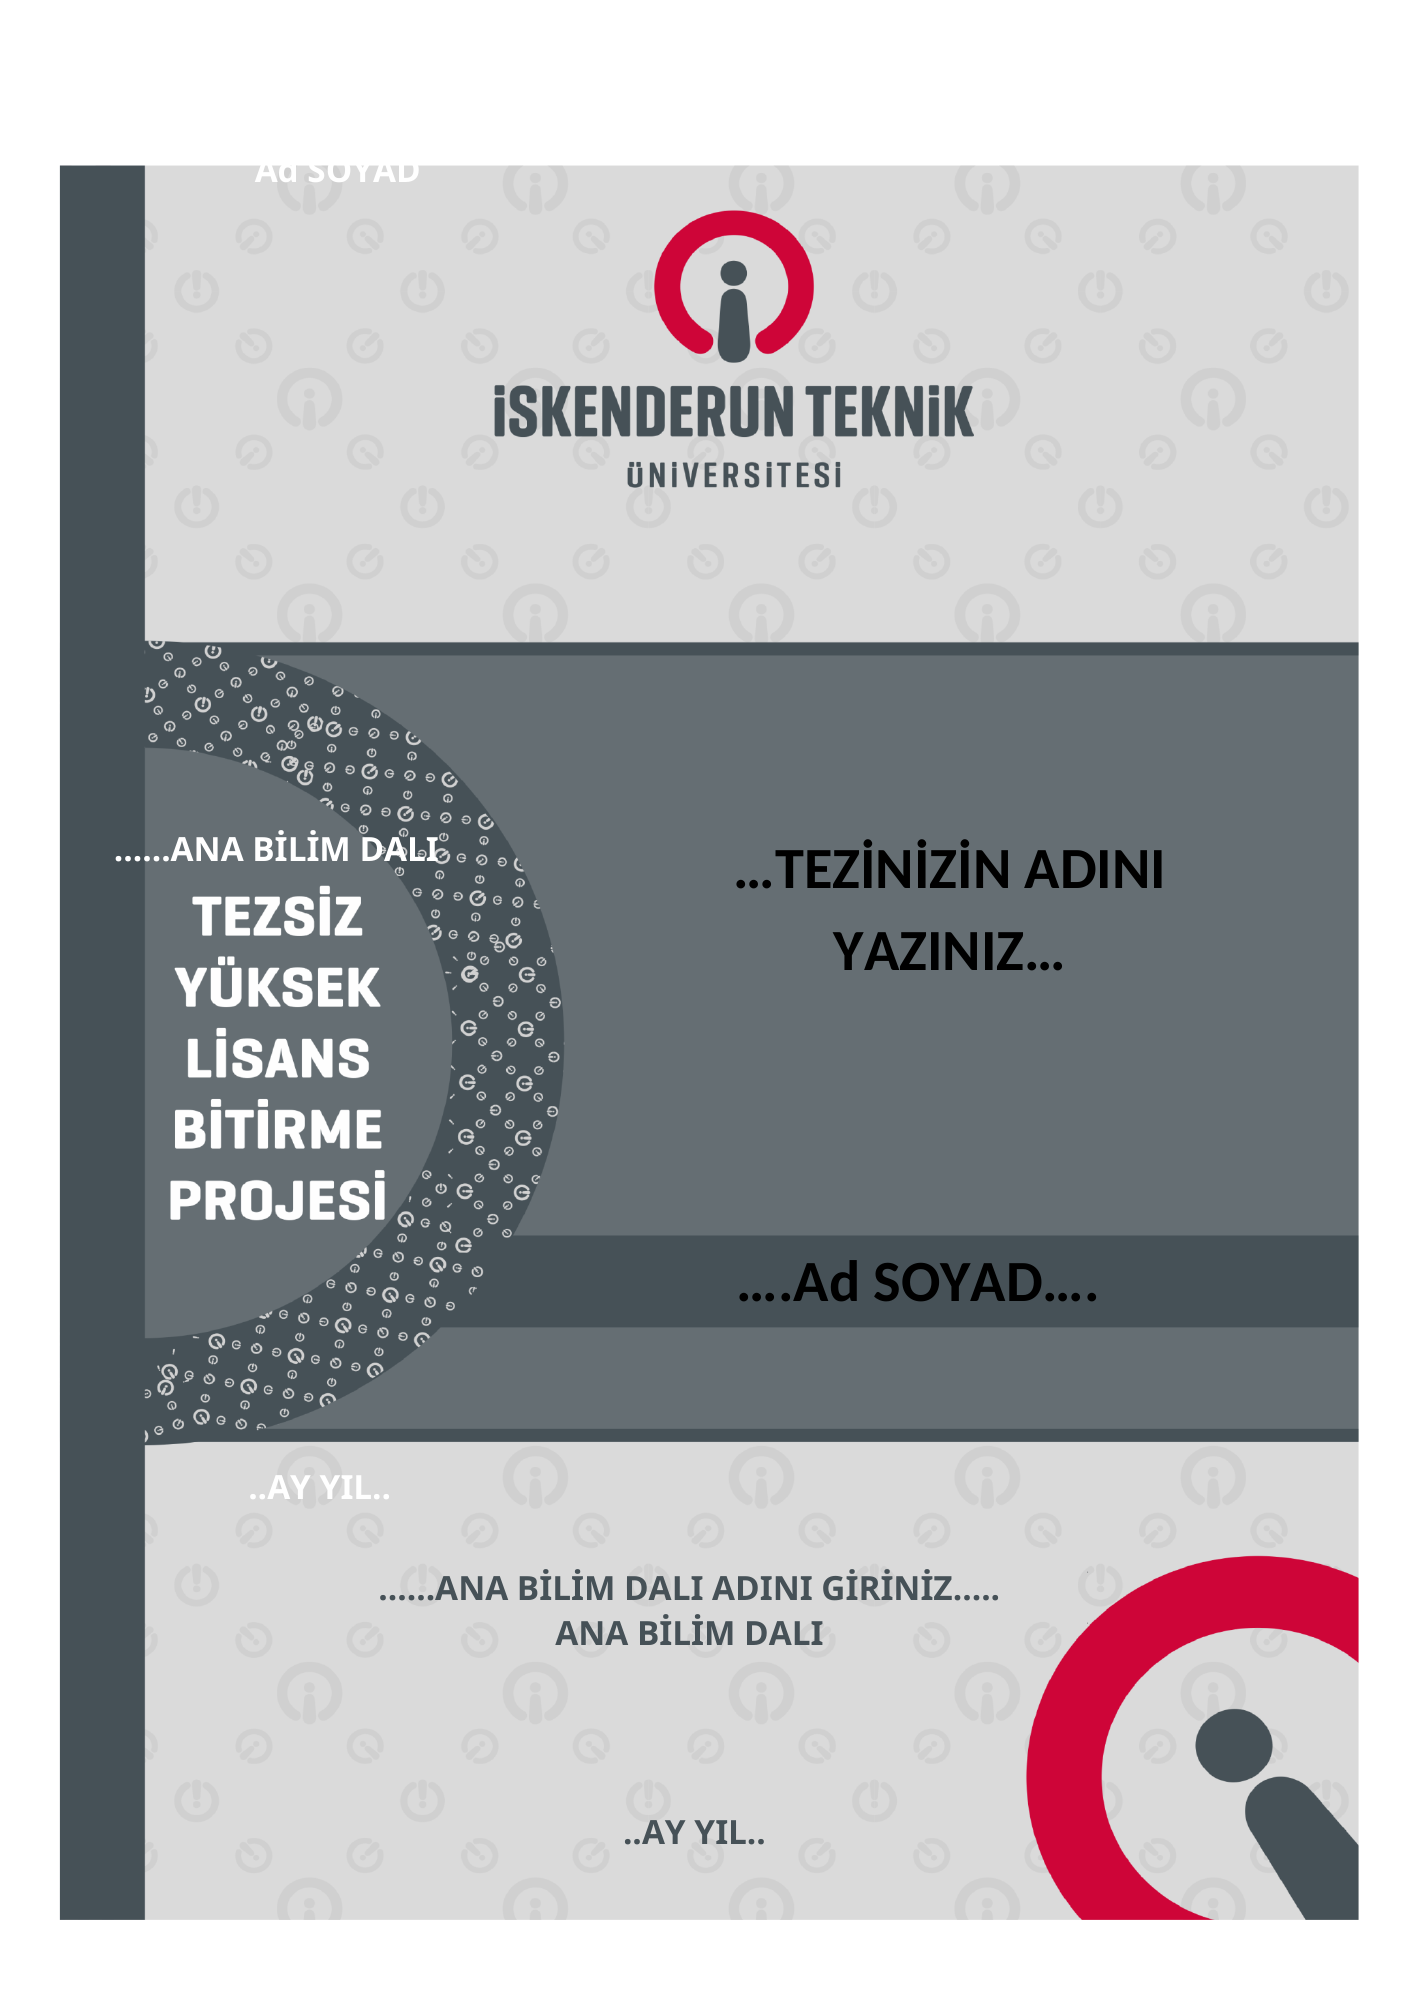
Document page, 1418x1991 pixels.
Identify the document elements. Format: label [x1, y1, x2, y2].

picture [59, 165, 1359, 1920]
picture [284, 168, 291, 178]
picture [404, 165, 413, 178]
picture [332, 165, 344, 178]
